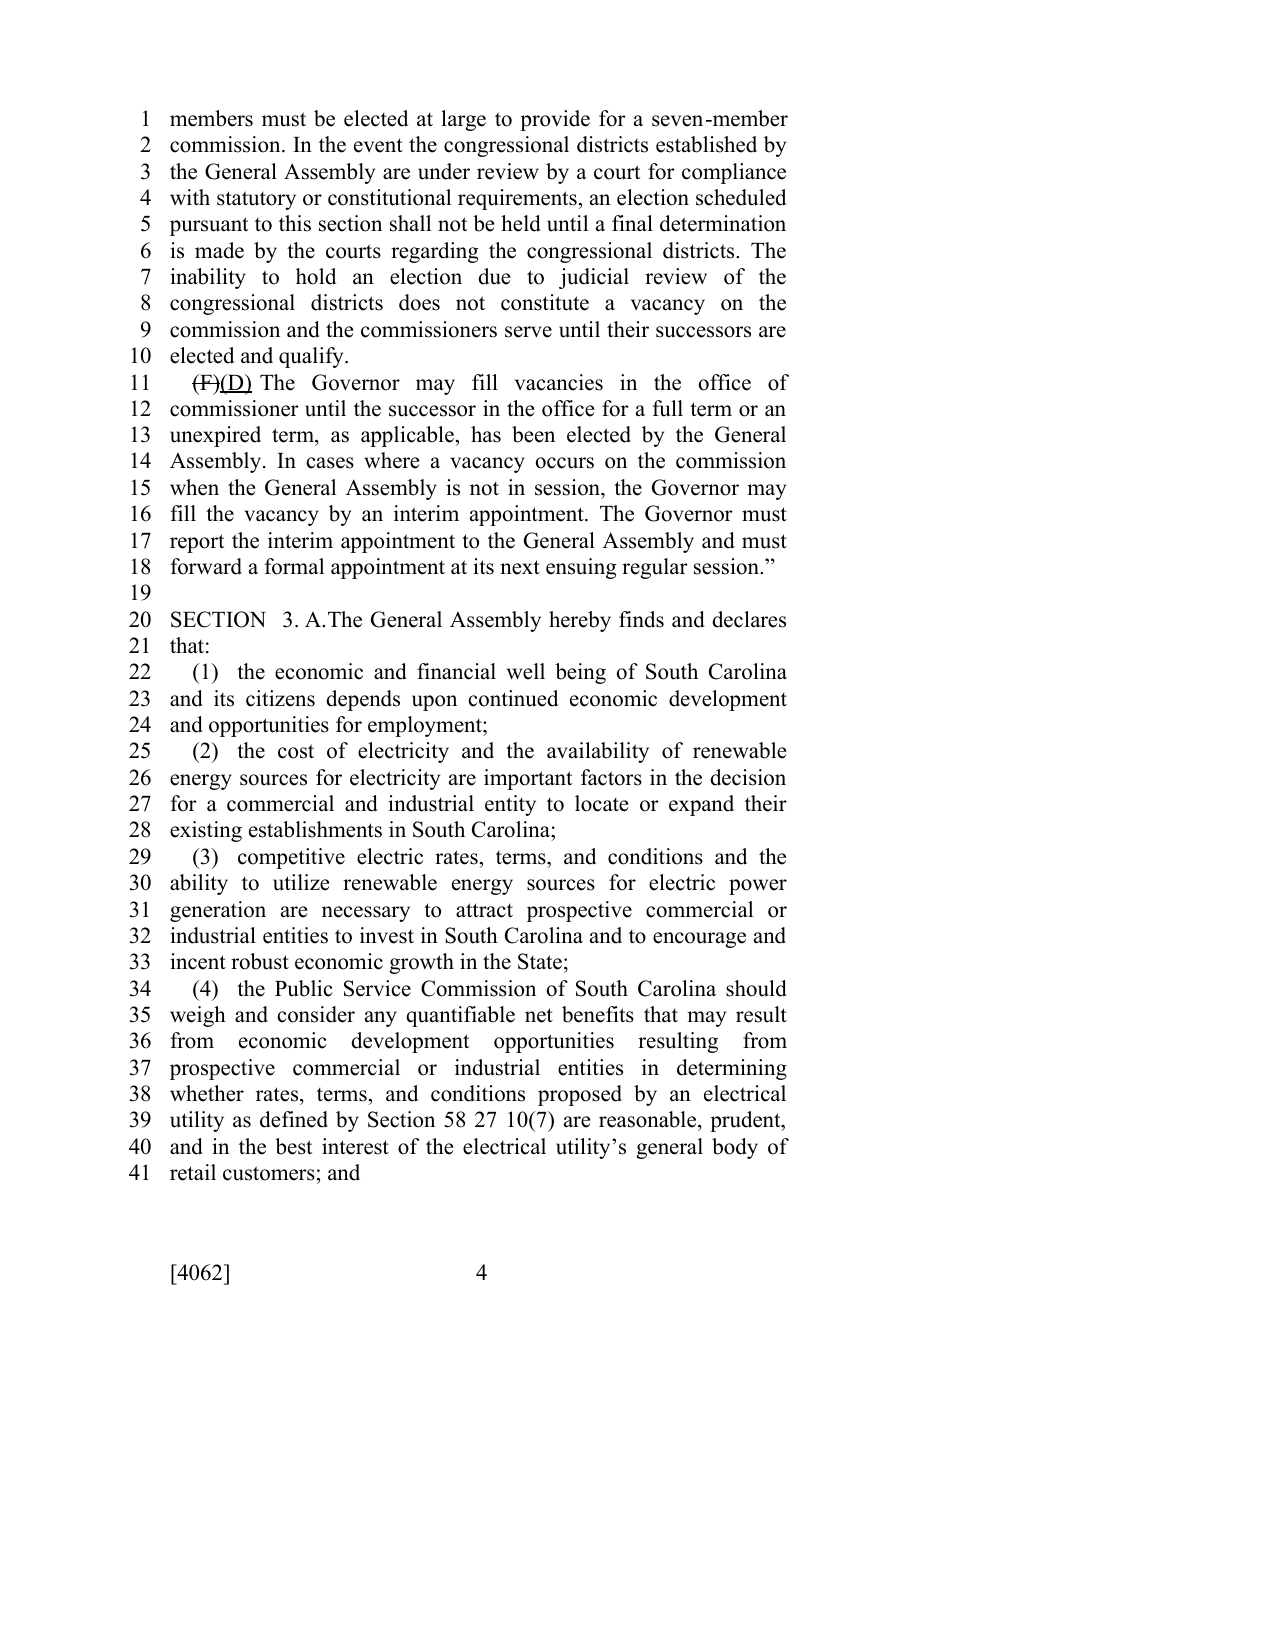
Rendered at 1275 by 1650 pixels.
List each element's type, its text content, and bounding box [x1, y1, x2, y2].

text (F)(D) The Governor may fill vacancies in the office of commissioner until the successor in the office for a full term or an unexpired term, as applicable, has been elected by the General Assembly. In cases where a vacancy occurs on the commission when the General Assembly is not in session, the Governor may fill the vacancy by an interim appointment. The Governor must report the interim appointment to the General Assembly and must forward a formal appointment at its next ensuing regular session.” [169, 368, 787, 579]
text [169, 105, 787, 368]
text (1) the economic and financial well being of South Carolina and its citizens depends upon continued economic development and opportunities for employment; [169, 658, 787, 737]
text SECTION 3. A. The General Assembly hereby finds and declares that: [169, 606, 787, 658]
text (4) the Public Service Commission of South Carolina should weigh and consider any quantifiable net benefits that may result from economic development opportunities resulting from prospective commercial or industrial entities in determining whether rates, terms, and conditions proposed by an electrical utility as defined by Section 58 27 10(7) are reasonable, prudent, and in the best interest of the electrical utility’s general body of retail customers; and [169, 975, 787, 1186]
text (3) competitive electric rates, terms, and conditions and the ability to utilize renewable energy sources for electric power generation are necessary to attract prospective commercial or industrial entities to invest in South Carolina and to encourage and incent robust economic growth in the State; [169, 843, 787, 975]
text (2) the cost of electricity and the availability of renewable energy sources for electricity are important factors in the decision for a commercial and industrial entity to locate or expand their existing establishments in South Carolina; [169, 737, 787, 843]
